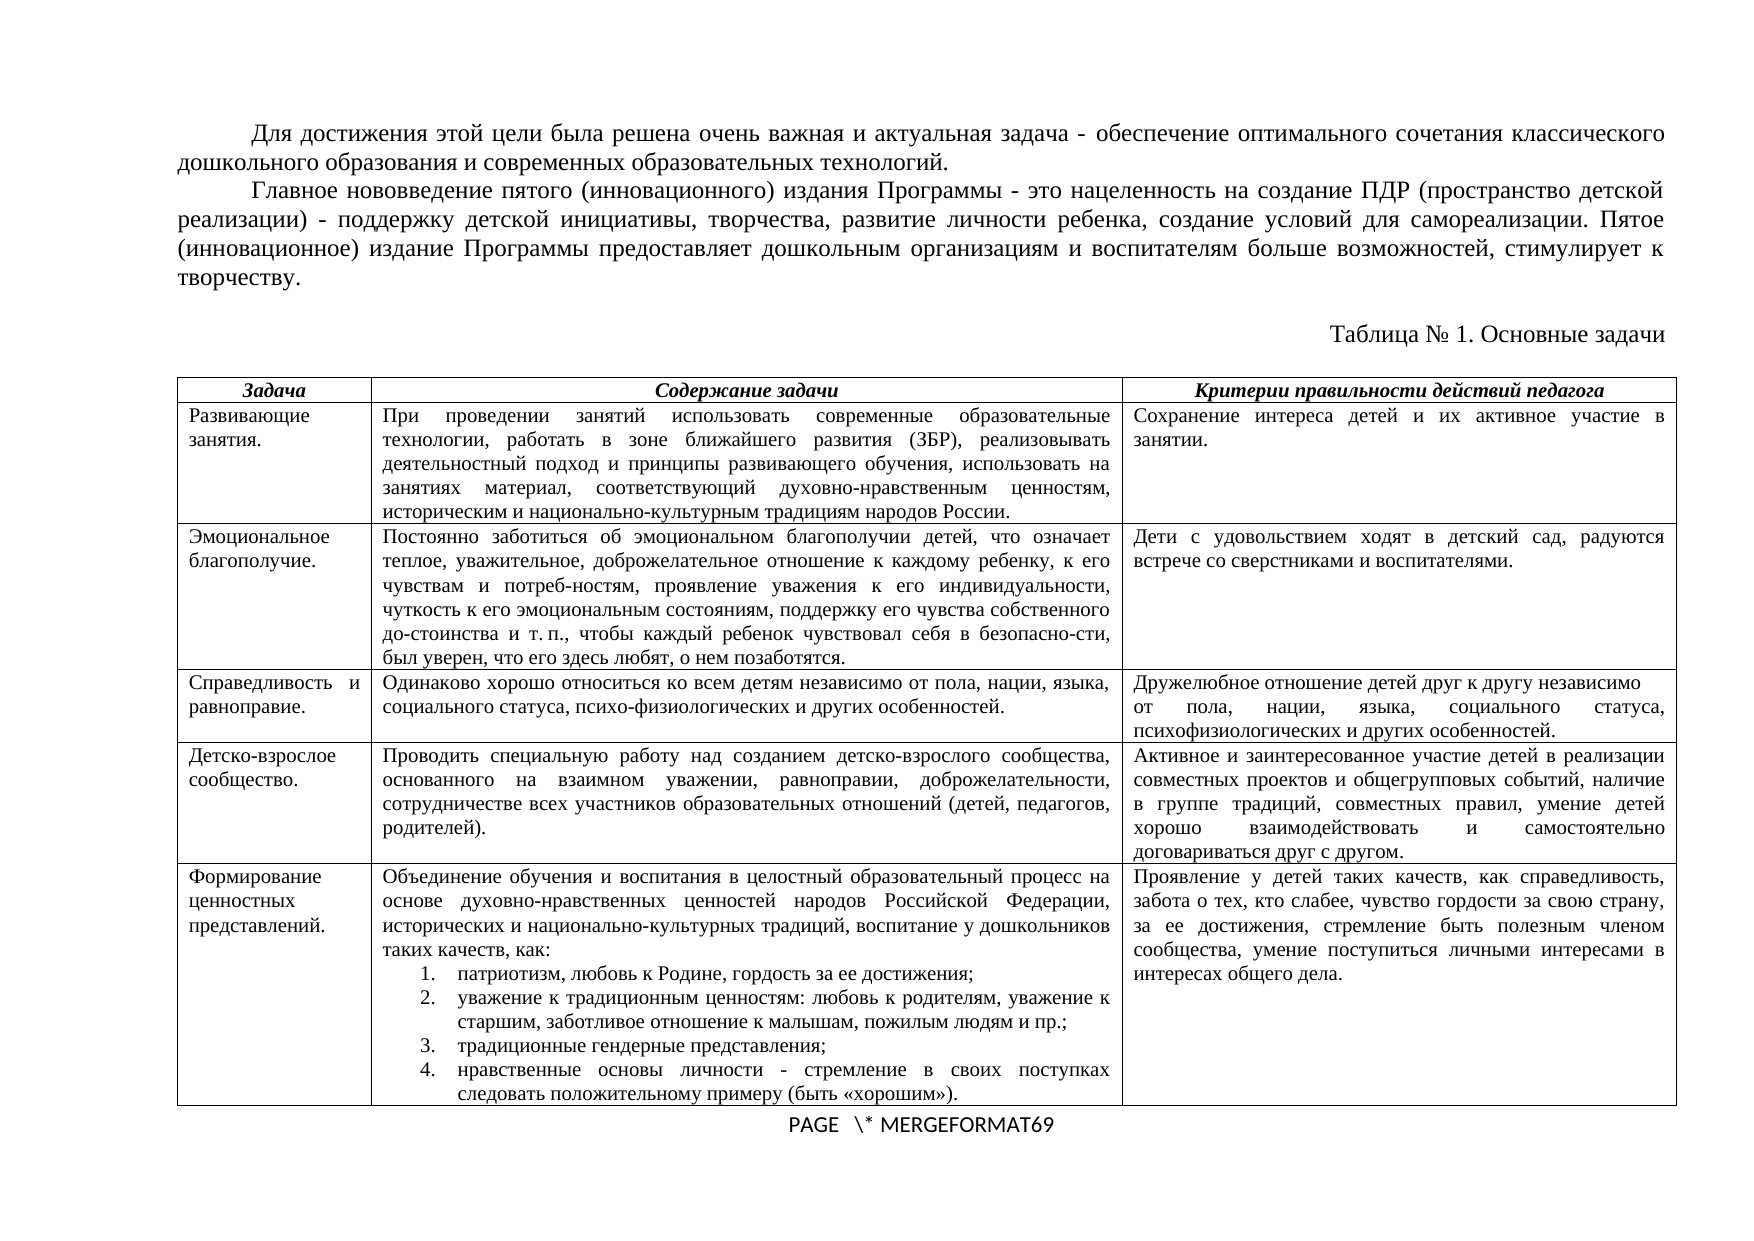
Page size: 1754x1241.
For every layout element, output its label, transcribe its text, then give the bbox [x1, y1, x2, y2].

table_cell Одинаково хорошо относиться ко всем детям независимо от пола, нации, языка, социального статуса, психо-физиологических и других особенностей. [372, 670, 1122, 742]
table_cell Постоянно заботиться об эмоциональном благополучии детей, что означает теплое, уважительное, доброжелательное отношение к каждому ребенку, к его чувствам и потреб-ностям, проявление уважения к его индивидуальности, чуткость к его эмоциональным состояниям, поддержку его чувства собственного до-стоинства и т. п., чтобы каждый ребенок чувствовал себя в безопасно-сти, был уверен, что его здесь любят, о нем позаботятся. [372, 524, 1122, 669]
table_cell Эмоциональное благополучие. [178, 524, 371, 669]
table_cell Проявление у детей таких качеств, как справедливость, забота о тех, кто слабее, чувство гордости за свою страну, за ее достижения, стремление быть полезным членом сообщества, умение поступиться личными интересами в интересах общего дела. [1123, 864, 1676, 1105]
table_cell Дети с удовольствием ходят в детский сад, радуются встрече со сверстниками и воспитателями. [1123, 524, 1676, 669]
table_header Содержание задачи [372, 378, 1122, 402]
table_cell Проводить специальную работу над созданием детско-взрослого сообщества, основанного на взаимном уважении, равноправии, доброжелательности, сотрудничестве всех участников образовательных отношений (детей, педагогов, родителей). [372, 743, 1122, 863]
text Таблица № 1. Основные задачи [306, 319, 1665, 348]
table_cell Сохранение интереса детей и их активное участие в занятии. [1123, 403, 1676, 523]
table_cell Детско-взрослое сообщество. [178, 743, 371, 863]
text Для достижения этой цели была решена очень важная и актуальная задача - обеспечение оптимального сочетания классического дошкольного образования и современных образовательных технологий. [177, 118, 1665, 176]
table_cell Справедливость и равноправие. [178, 670, 371, 742]
table_cell Развивающие занятия. [178, 403, 371, 523]
table_header Задача [178, 378, 371, 402]
table_cell Формирование ценностных представлений. [178, 864, 371, 1105]
table_cell Дружелюбное отношение детей друг к другу независимо от пола, нации, языка, социального статуса, психофизиологических и других особенностей. [1123, 670, 1676, 742]
text Главное нововведение пятого (инновационного) издания Программы - это нацеленность на создание ПДР (пространство детской реализации) - поддержку детской инициативы, творчества, развитие личности ребенка, создание условий для самореализации. Пятое (инновационное) издание Программы предоставляет дошкольным организациям и воспитателям больше возможностей, стимулирует к творчеству. [177, 176, 1665, 291]
table_cell При проведении занятий использовать современные образовательные технологии, работать в зоне ближайшего развития (ЗБР), реализовывать деятельностный подход и принципы развивающего обучения, использовать на занятиях материал, соответствующий духовно-нравственным ценностям, историческим и национально-культурным традициям народов России. [372, 403, 1122, 523]
table_header Критерии правильности действий педагога [1123, 378, 1676, 402]
table_cell Активное и заинтересованное участие детей в реализации совместных проектов и общегрупповых событий, наличие в группе традиций, совместных правил, умение детей хорошо взаимодействовать и самостоятельно договариваться друг с другом. [1123, 743, 1676, 863]
table_cell Объединение обучения и воспитания в целостный образовательный процесс на основе духовно-нравственных ценностей народов Российской Федерации, исторических и национально-культурных традиций, воспитание у дошкольников таких качеств, как: патриотизм, любовь к Родине, гордость за ее достижения; уважение к традиционным ценностям: любовь к родителям, уважение к старшим, заботливое отношение к малышам, пожилым людям и пр.; традиционные гендерные представления; нравственные основы личности - стремление в своих поступках следовать положительному примеру (быть «хорошим»). [372, 864, 1122, 1105]
